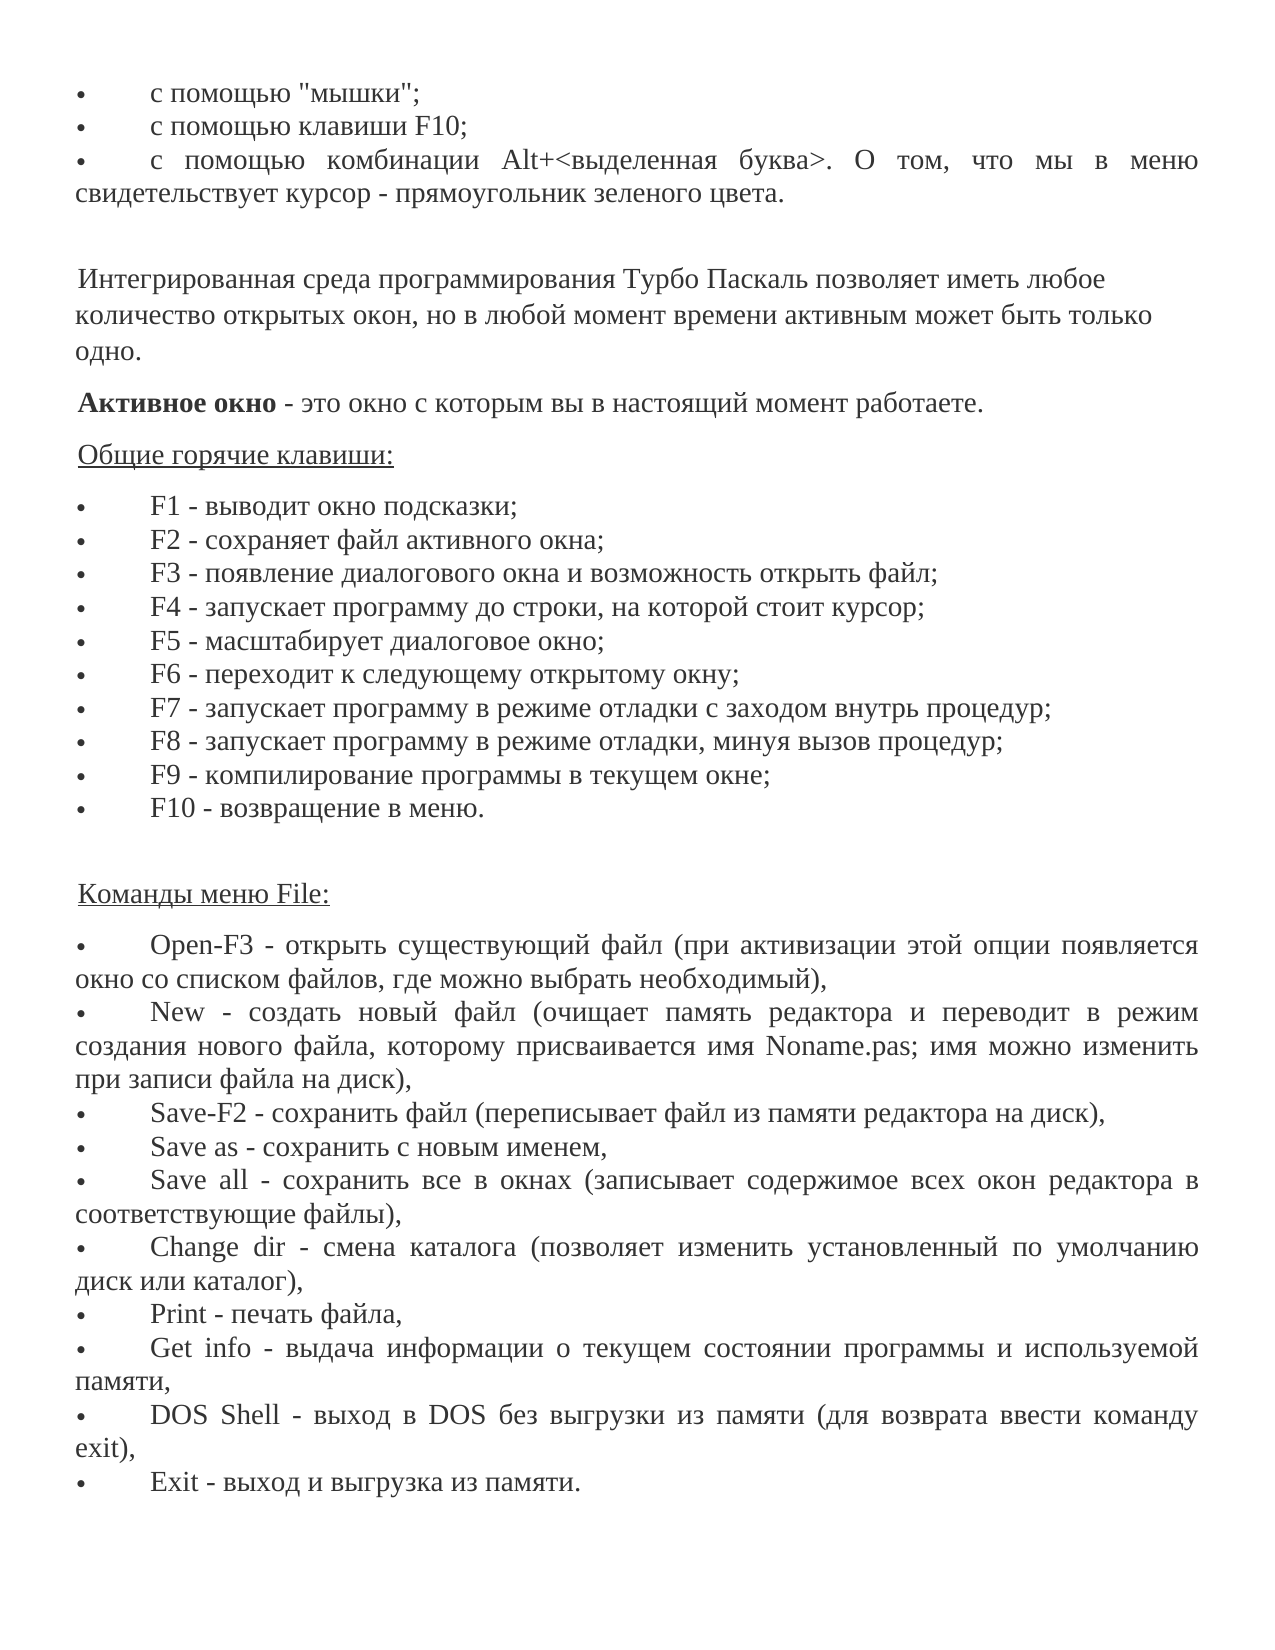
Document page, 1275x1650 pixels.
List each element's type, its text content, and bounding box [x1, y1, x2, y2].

list Print - печать файла, [75, 1296, 1200, 1330]
list F10 - возвращение в меню. [75, 790, 1200, 824]
text Команды меню File: [75, 876, 1200, 909]
text Интегрированная среда программирования Турбо Паскаль позволяет иметь любое количество открытых окон, но в любой момент времени активным может быть только одно. [75, 261, 1200, 367]
list с помощью "мышки"; [75, 75, 1200, 108]
text Общие горячие клавиши: [75, 437, 1200, 470]
list F7 - запускает программу в режиме отладки с заходом внутрь процедур; [75, 690, 1200, 723]
list F9 - компилирование программы в текущем окне; [75, 757, 1200, 790]
list Save-F2 - сохранить файл (переписывает файл из памяти редактора на диск), [75, 1095, 1200, 1129]
list F5 - масштабирует диалоговое окно; [75, 623, 1200, 656]
list F6 - переходит к следующему открытому окну; [75, 656, 1200, 690]
list F2 - сохраняет файл активного окна; [75, 522, 1200, 556]
list New - создать новый файл (очищает память редактора и переводит в режим создания нового файла, которому присваивается имя Noname.pas; имя можно изменить при записи файла на диск), [75, 994, 1200, 1095]
list F4 - запускает программу до строки, на которой стоит курсор; [75, 589, 1200, 623]
list с помощью клавиши F10; [75, 108, 1200, 142]
list Save as - сохранить с новым именем, [75, 1129, 1200, 1162]
list с помощью комбинации Alt+<выделенная буква>. О том, что мы в меню свидетельствует курсор - прямоугольник зеленого цвета. [75, 142, 1200, 209]
list Open-F3 - открыть существующий файл (при активизации этой опции появляется окно со списком файлов, где можно выбрать необходимый), [75, 927, 1200, 994]
list F1 - выводит окно подсказки; [75, 488, 1200, 522]
list F8 - запускает программу в режиме отладки, минуя вызов процедур; [75, 723, 1200, 757]
list Get info - выдача информации о текущем состоянии программы и используемой памяти, [75, 1330, 1200, 1397]
list Save all - сохранить все в окнах (записывает содержимое всех окон редактора в соответствующие файлы), [75, 1162, 1200, 1229]
list DOS Shell - выход в DOS без выгрузки из памяти (для возврата ввести команду exit), [75, 1397, 1200, 1464]
list Change dir - смена каталога (позволяет изменить установленный по умолчанию диск или каталог), [75, 1229, 1200, 1296]
text Активное окно - это окно с которым вы в настоящий момент работаете. [75, 385, 1200, 418]
list Exit - выход и выгрузка из памяти. [75, 1464, 1200, 1498]
list F3 - появление диалогового окна и возможность открыть файл; [75, 556, 1200, 589]
